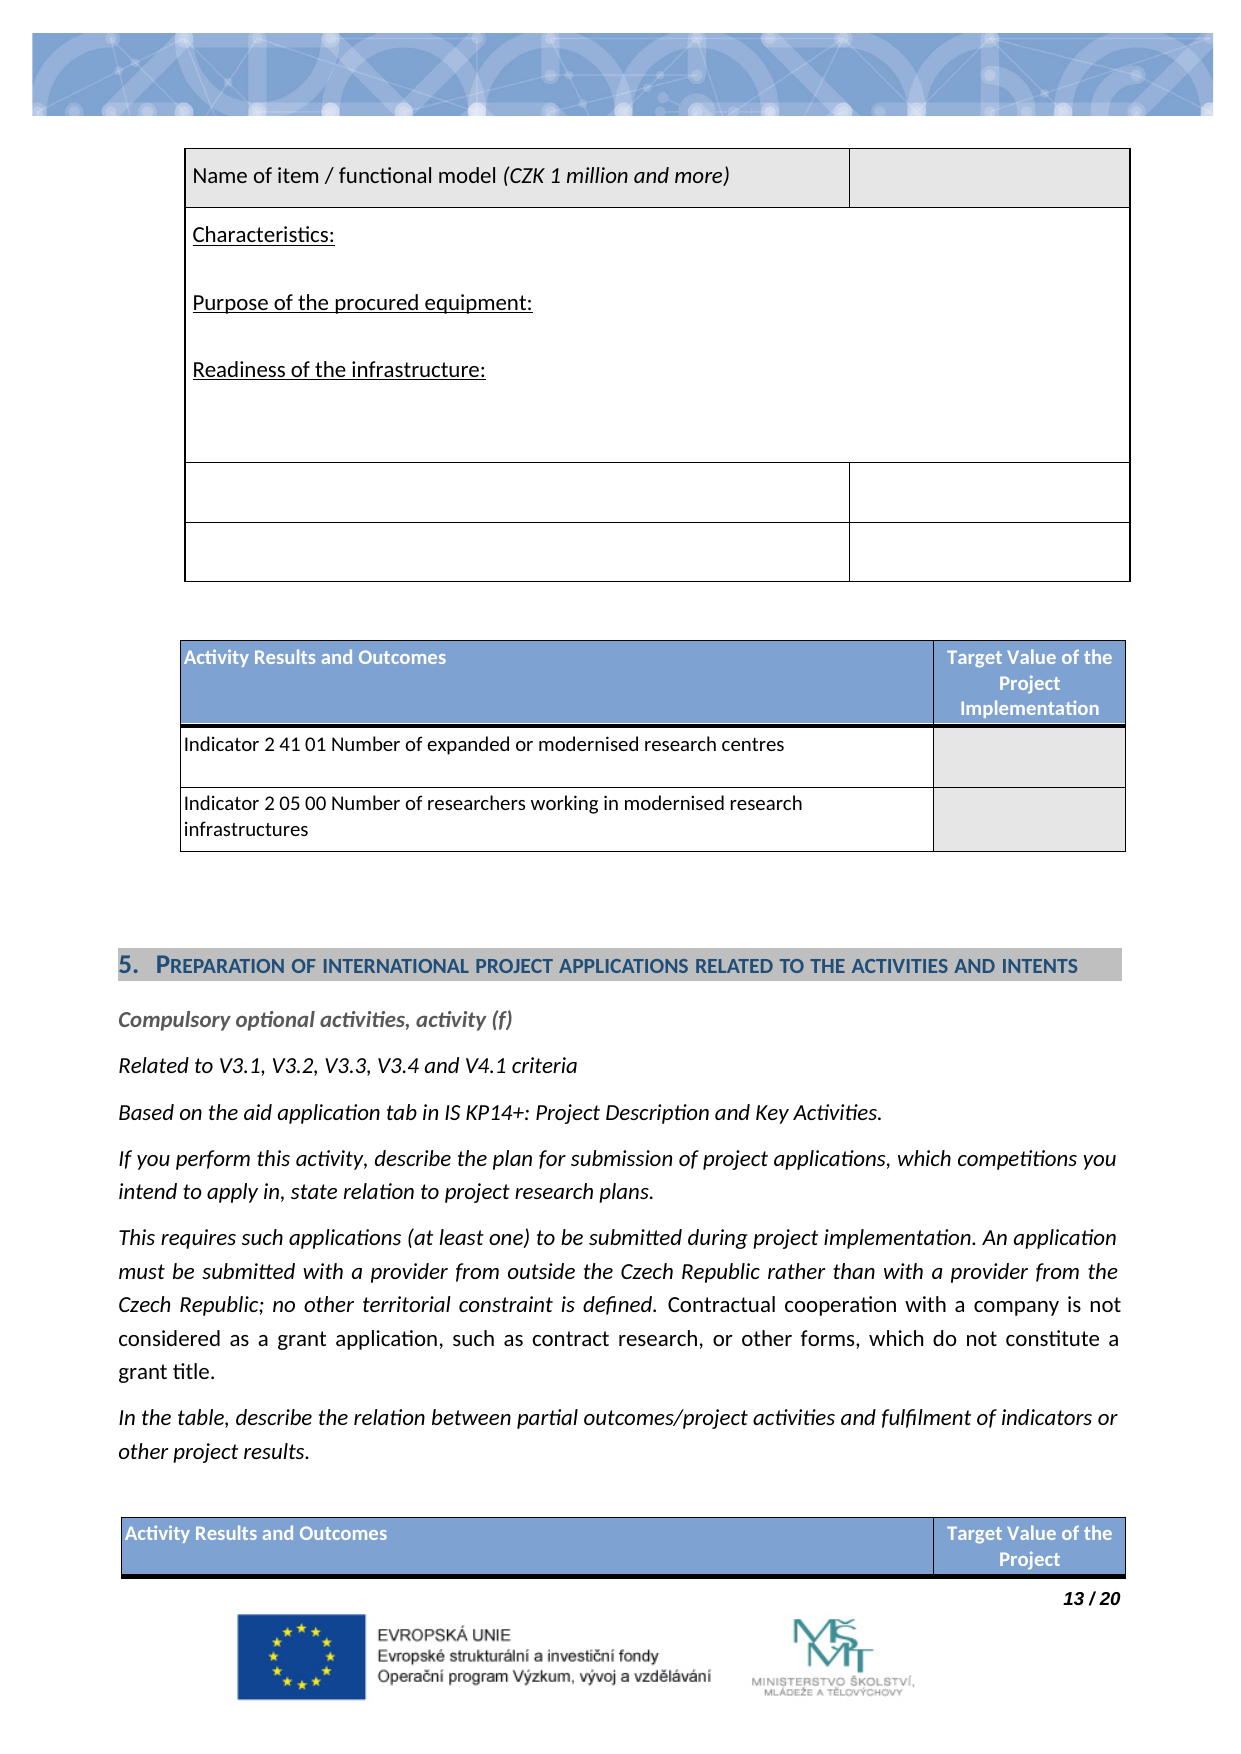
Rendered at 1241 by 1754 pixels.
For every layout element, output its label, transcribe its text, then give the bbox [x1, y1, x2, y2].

text Compulsory optional activities, activity (f) [118, 1006, 1122, 1034]
subtitle Preparation of international project applications related to the activities and intents [118, 948, 1122, 981]
table_cell [968, 463, 1129, 522]
table_cell Indicator 2 41 01 Number of expanded or modernised research centres [181, 728, 933, 787]
table_cell Name of item / functional model (CZK 1 million and more) [186, 149, 849, 207]
table_cell [850, 523, 968, 581]
table_cell [968, 523, 1129, 581]
table_header Target Value of the Project Implementation [934, 1518, 1125, 1574]
text Related to V3.1, V3.2, V3.3, V3.4 and V4.1 criteria [118, 1052, 1122, 1080]
table_cell [934, 788, 1125, 851]
text In the table, describe the relation between partial outcomes/project activities and fulfilment of indicators or other project results. [118, 1403, 1122, 1465]
table_header Target Value of the Project Implementation [934, 641, 1125, 723]
text This requires such applications (at least one) to be submitted during project implementation. An application must be submitted with a provider from outside the Czech Republic rather than with a provider from the Czech Republic; no other territorial constraint is defined. Contractual cooperation with a company is not considered as a grant application, such as contract research, or other forms, which do not constitute a grant title. [118, 1223, 1122, 1386]
table_header Activity Results and Outcomes [122, 1518, 933, 1574]
table_cell [968, 149, 1129, 207]
text If you perform this activity, describe the plan for submission of project applications, which competitions you intend to apply in, state relation to project research plans. [118, 1144, 1122, 1205]
picture [192, 1579, 952, 1742]
table_cell [850, 149, 968, 207]
table_header Activity Results and Outcomes [181, 641, 933, 723]
table_cell [186, 463, 849, 522]
picture [32, 33, 1214, 116]
table_cell Characteristics: Purpose of the procured equipment: Readiness of the infrastructure: [186, 208, 1129, 462]
table_cell Indicator 2 05 00 Number of researchers working in modernised research infrastructures [181, 788, 933, 851]
text Based on the aid application tab in IS KP14+: Project Description and Key Activities. [118, 1098, 1122, 1126]
table_cell [186, 523, 849, 581]
table_cell [934, 728, 1125, 787]
table_cell [850, 463, 968, 522]
